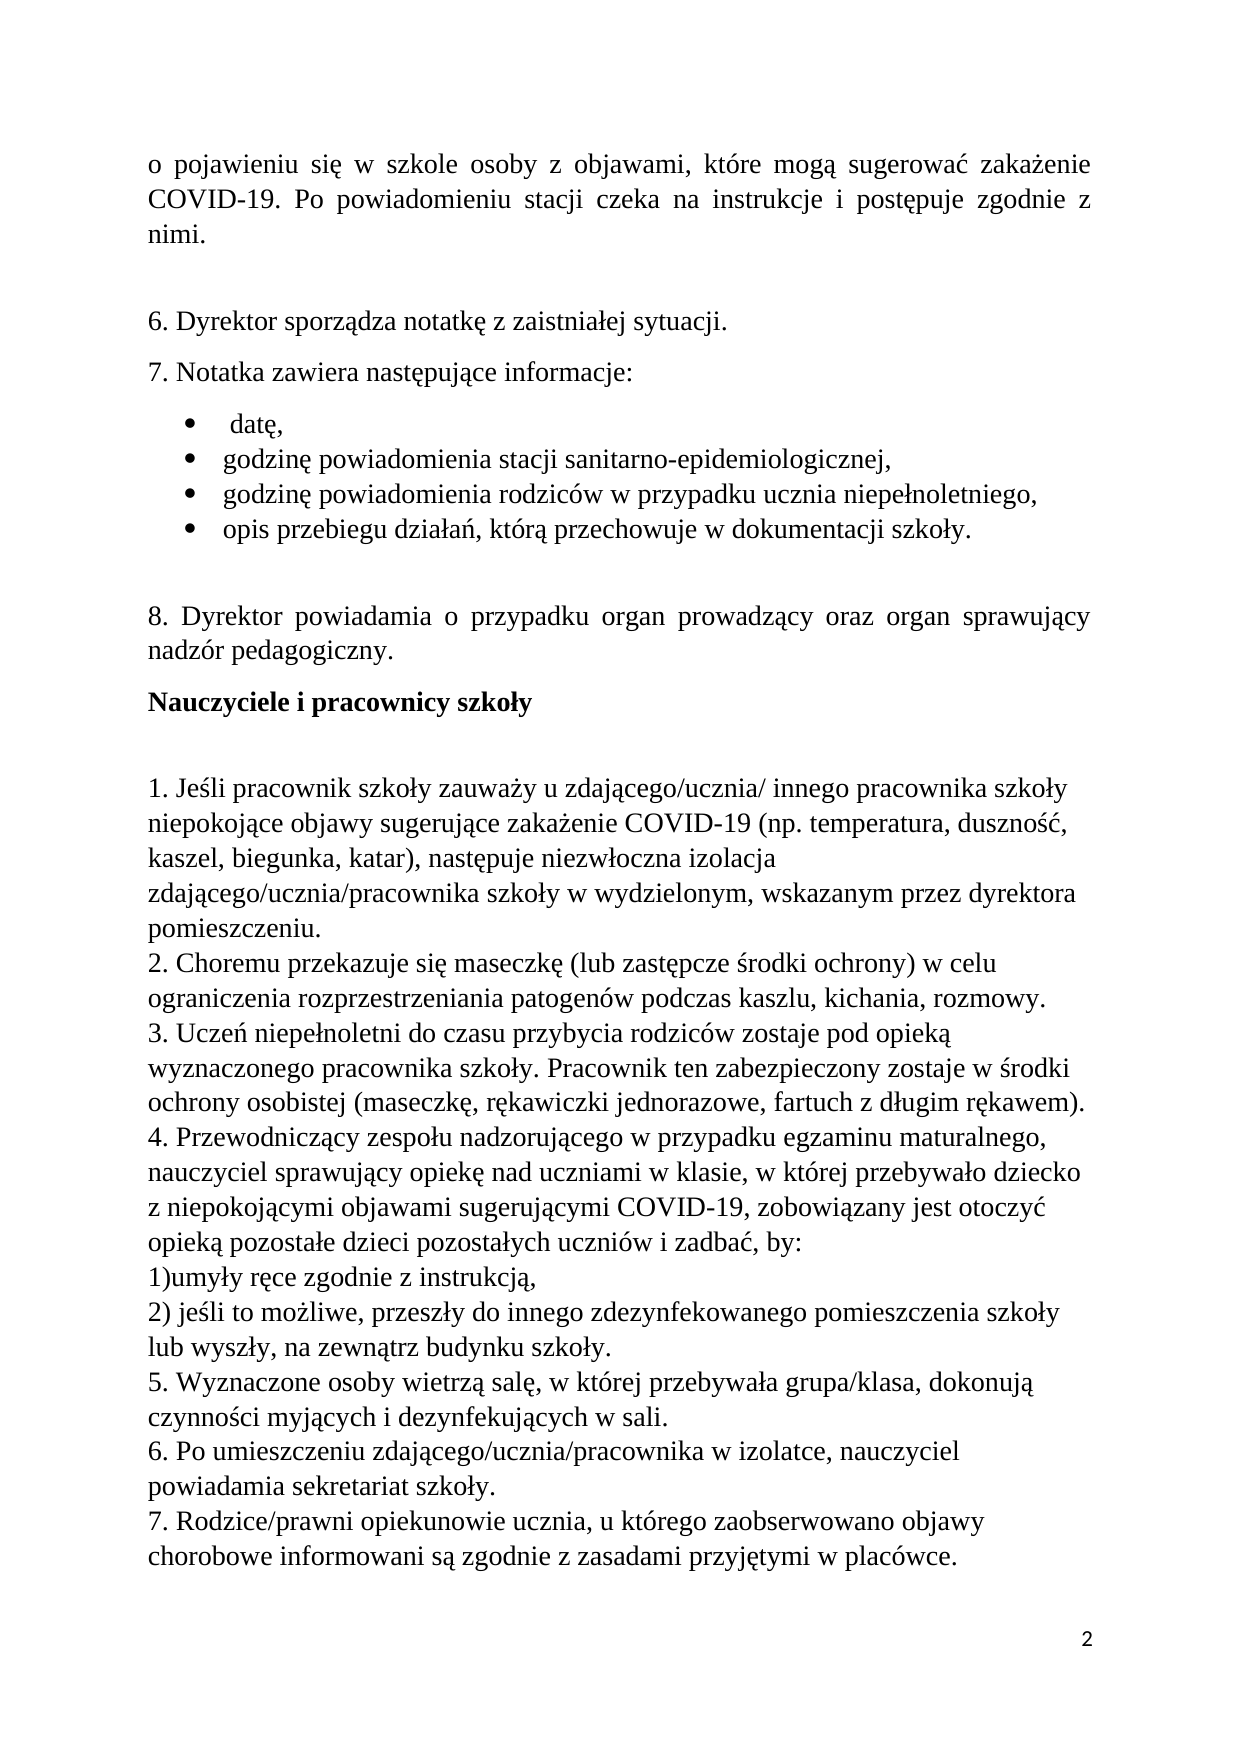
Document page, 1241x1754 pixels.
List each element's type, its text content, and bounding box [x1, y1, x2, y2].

list godzinę powiadomienia rodziców w przypadku ucznia niepełnoletniego, [185, 477, 1093, 509]
list godzinę powiadomienia stacji sanitarno-epidemiologicznej, [185, 442, 1093, 474]
list datę, [185, 407, 1093, 439]
text Nauczyciele i pracownicy szkoły [148, 685, 1093, 717]
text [148, 737, 1093, 1572]
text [148, 148, 1093, 250]
list opis przebiegu działań, którą przechowuje w dokumentacji szkoły. [185, 512, 1093, 544]
text 7. Notatka zawiera następujące informacje: [148, 355, 1093, 388]
text 6. Dyrektor sporządza notatkę z zaistniałej sytuacji. [148, 269, 1093, 336]
text 8. Dyrektor powiadamia o przypadku organ prowadzący oraz organ sprawujący nadzór pedagogiczny. [148, 564, 1093, 666]
